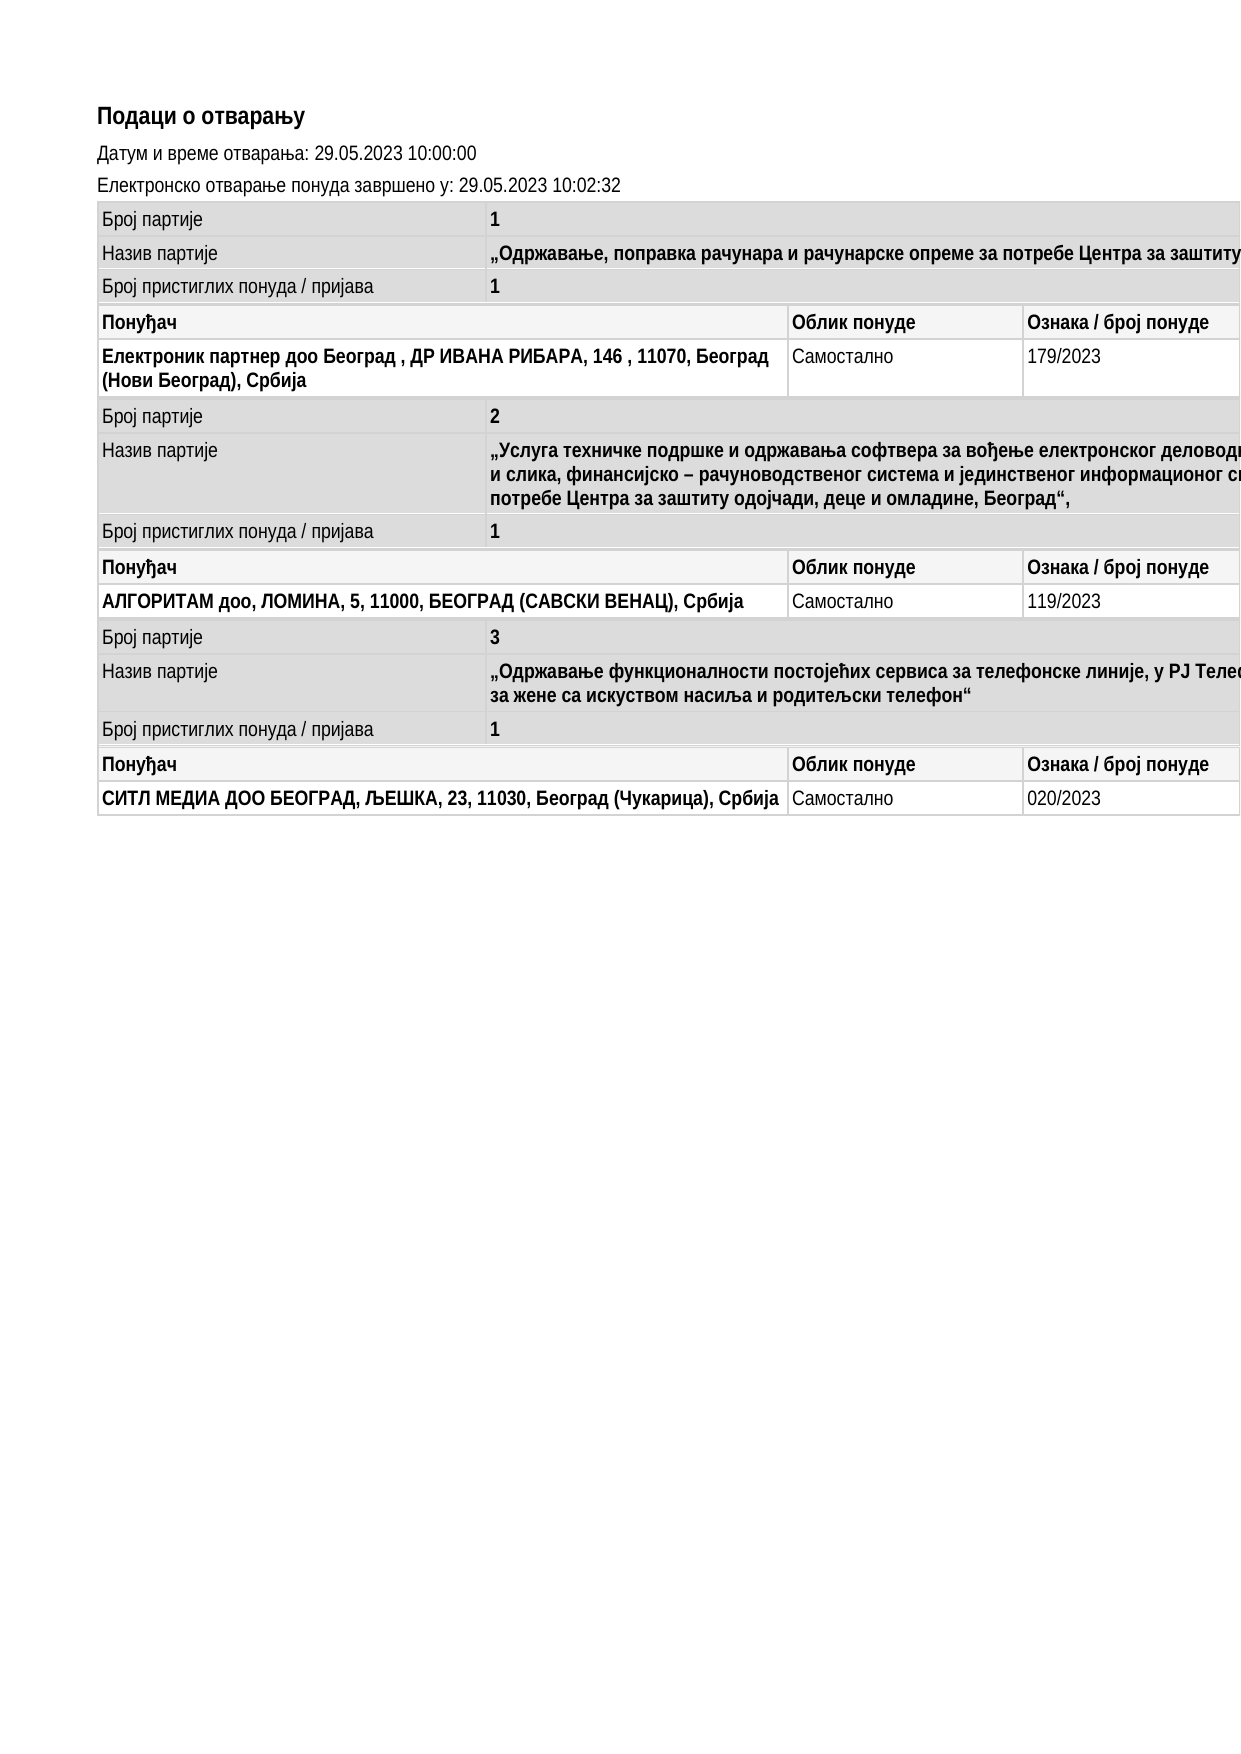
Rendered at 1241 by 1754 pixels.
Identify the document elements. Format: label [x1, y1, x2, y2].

table_cell [89, 816, 1240, 823]
table_header [89, 97, 1240, 816]
